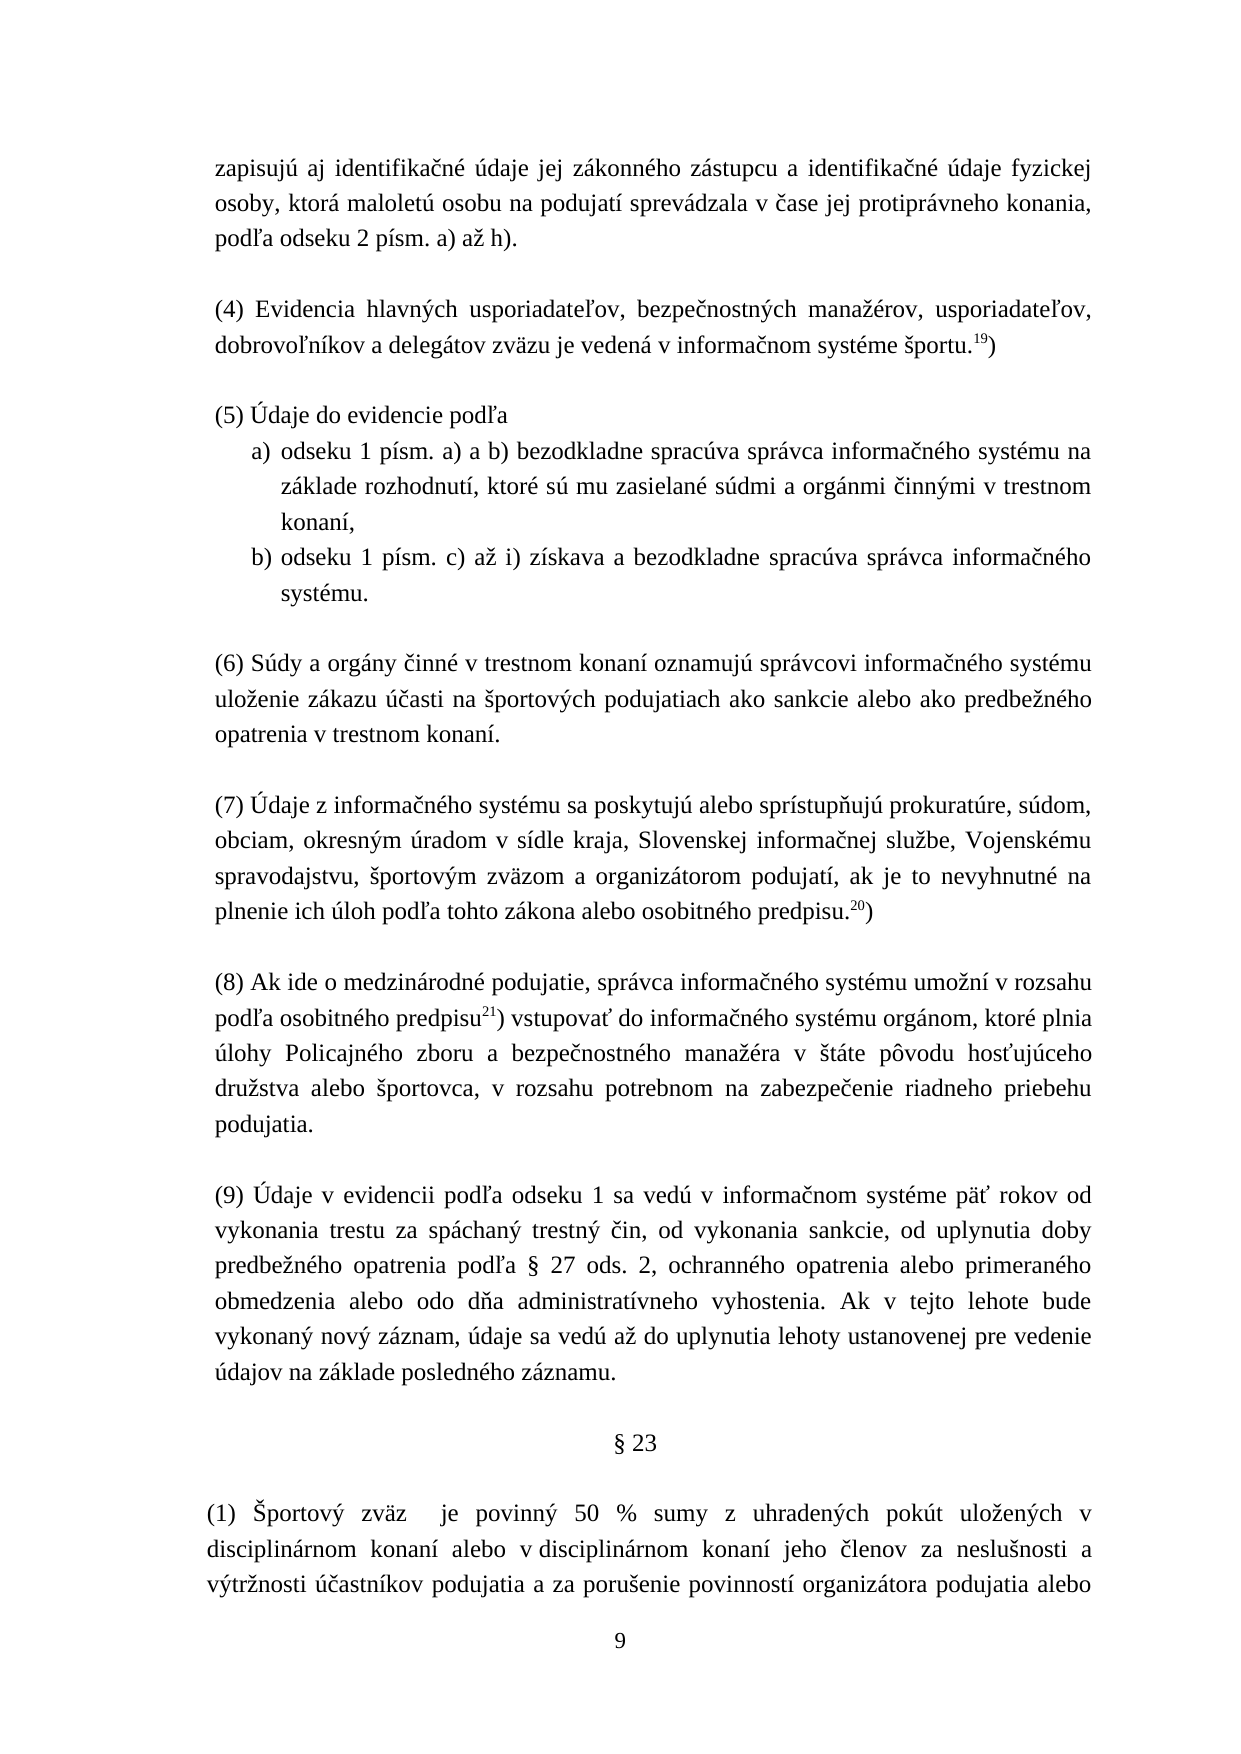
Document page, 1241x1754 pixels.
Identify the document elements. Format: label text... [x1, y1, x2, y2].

list (4) Evidencia hlavných usporiadateľov, bezpečnostných manažérov, usporiadateľov, dobrovoľníkov a delegátov zväzu je vedená v informačnom systéme športu.19) [214, 289, 1093, 360]
text (9) Údaje v evidencii podľa odseku 1 sa vedú v informačnom systéme päť rokov od vykonania trestu za spáchaný trestný čin, od vykonania sankcie, od uplynutia doby predbežného opatrenia podľa § 27 ods. 2, ochranného opatrenia alebo primeraného obmedzenia alebo odo dňa administratívneho vyhostenia. Ak v tejto lehote bude vykonaný nový záznam, údaje sa vedú až do uplynutia lehoty ustanovenej pre vedenie údajov na základe posledného záznamu. [214, 1175, 1093, 1387]
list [214, 148, 1093, 254]
list odseku 1 písm. c) až i) získava a bezodkladne spracúva správca informačného systému. [251, 537, 1093, 608]
text (7) Údaje z informačného systému sa poskytujú alebo sprístupňujú prokuratúre, súdom, obciam, okresným úradom v sídle kraja, Slovenskej informačnej službe, Vojenskému spravodajstvu, športovým zväzom a organizátorom podujatí, ak je to nevyhnutné na plnenie ich úloh podľa tohto zákona alebo osobitného predpisu.20) [214, 785, 1093, 927]
text § 23 [177, 1423, 1093, 1458]
text (8) Ak ide o medzinárodné podujatie, správca informačného systému umožní v rozsahu podľa osobitného predpisu21) vstupovať do informačného systému orgánom, ktoré plnia úlohy Policajného zboru a bezpečnostného manažéra v štáte pôvodu hosťujúceho družstva alebo športovca, v rozsahu potrebnom na zabezpečenie riadneho priebehu podujatia. [214, 962, 1093, 1139]
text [207, 1493, 1093, 1600]
text (6) Súdy a orgány činné v trestnom konaní oznamujú správcovi informačného systému uloženie zákazu účasti na športových podujatiach ako sankcie alebo ako predbežného opatrenia v trestnom konaní. [214, 643, 1093, 750]
list (5) Údaje do evidencie podľa [214, 396, 1093, 431]
list odseku 1 písm. a) a b) bezodkladne spracúva správca informačného systému na základe rozhodnutí, ktoré sú mu zasielané súdmi a orgánmi činnými v trestnom konaní, [251, 431, 1093, 537]
